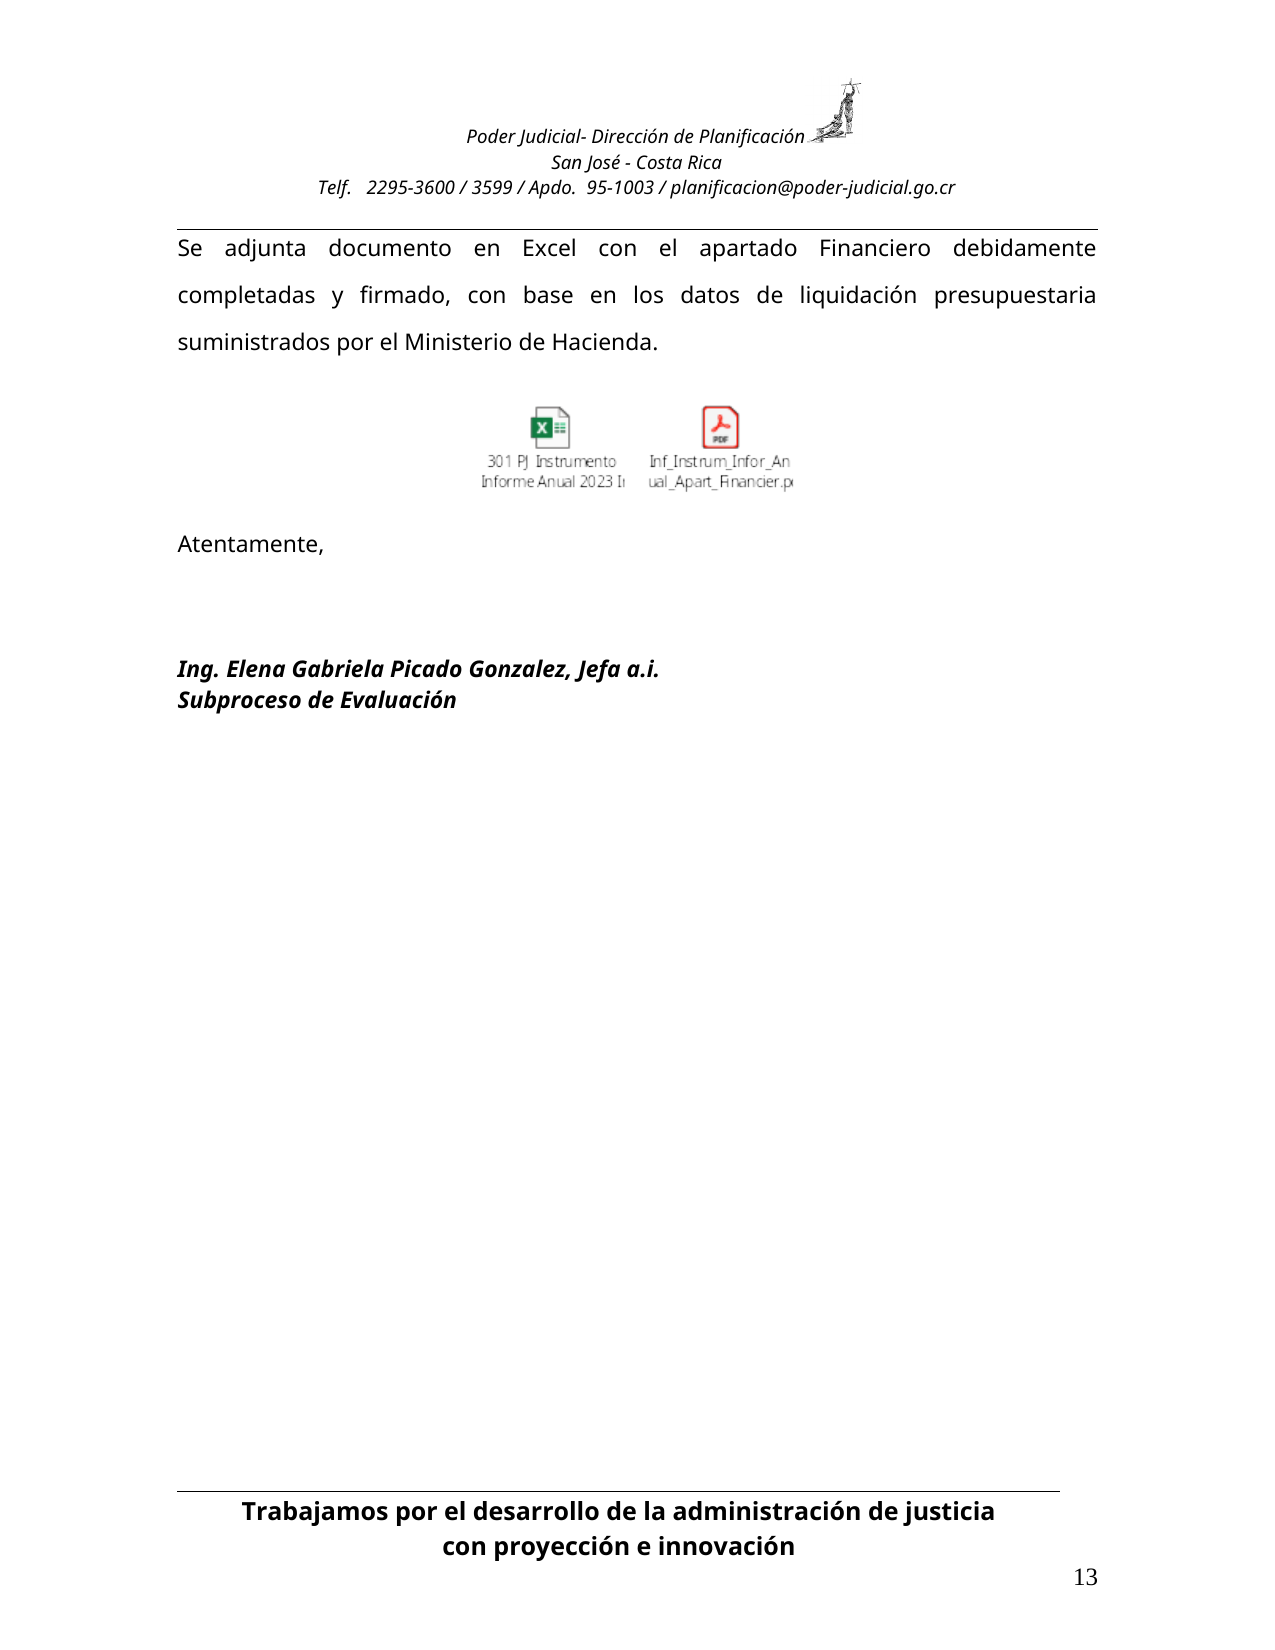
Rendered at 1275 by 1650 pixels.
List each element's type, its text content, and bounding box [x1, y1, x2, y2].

text Subproceso de Evaluación [177, 684, 1098, 716]
text Se adjunta documento en Excel con el apartado Financiero debidamente completadas y firmado, con base en los datos de liquidación presupuestaria suministrados por el Ministerio de Hacienda. [177, 232, 1098, 357]
text Ing. Elena Gabriela Picado Gonzalez, Jefa a.i. [177, 653, 1098, 684]
picture [805, 76, 863, 144]
text Atentamente, [177, 528, 1098, 559]
